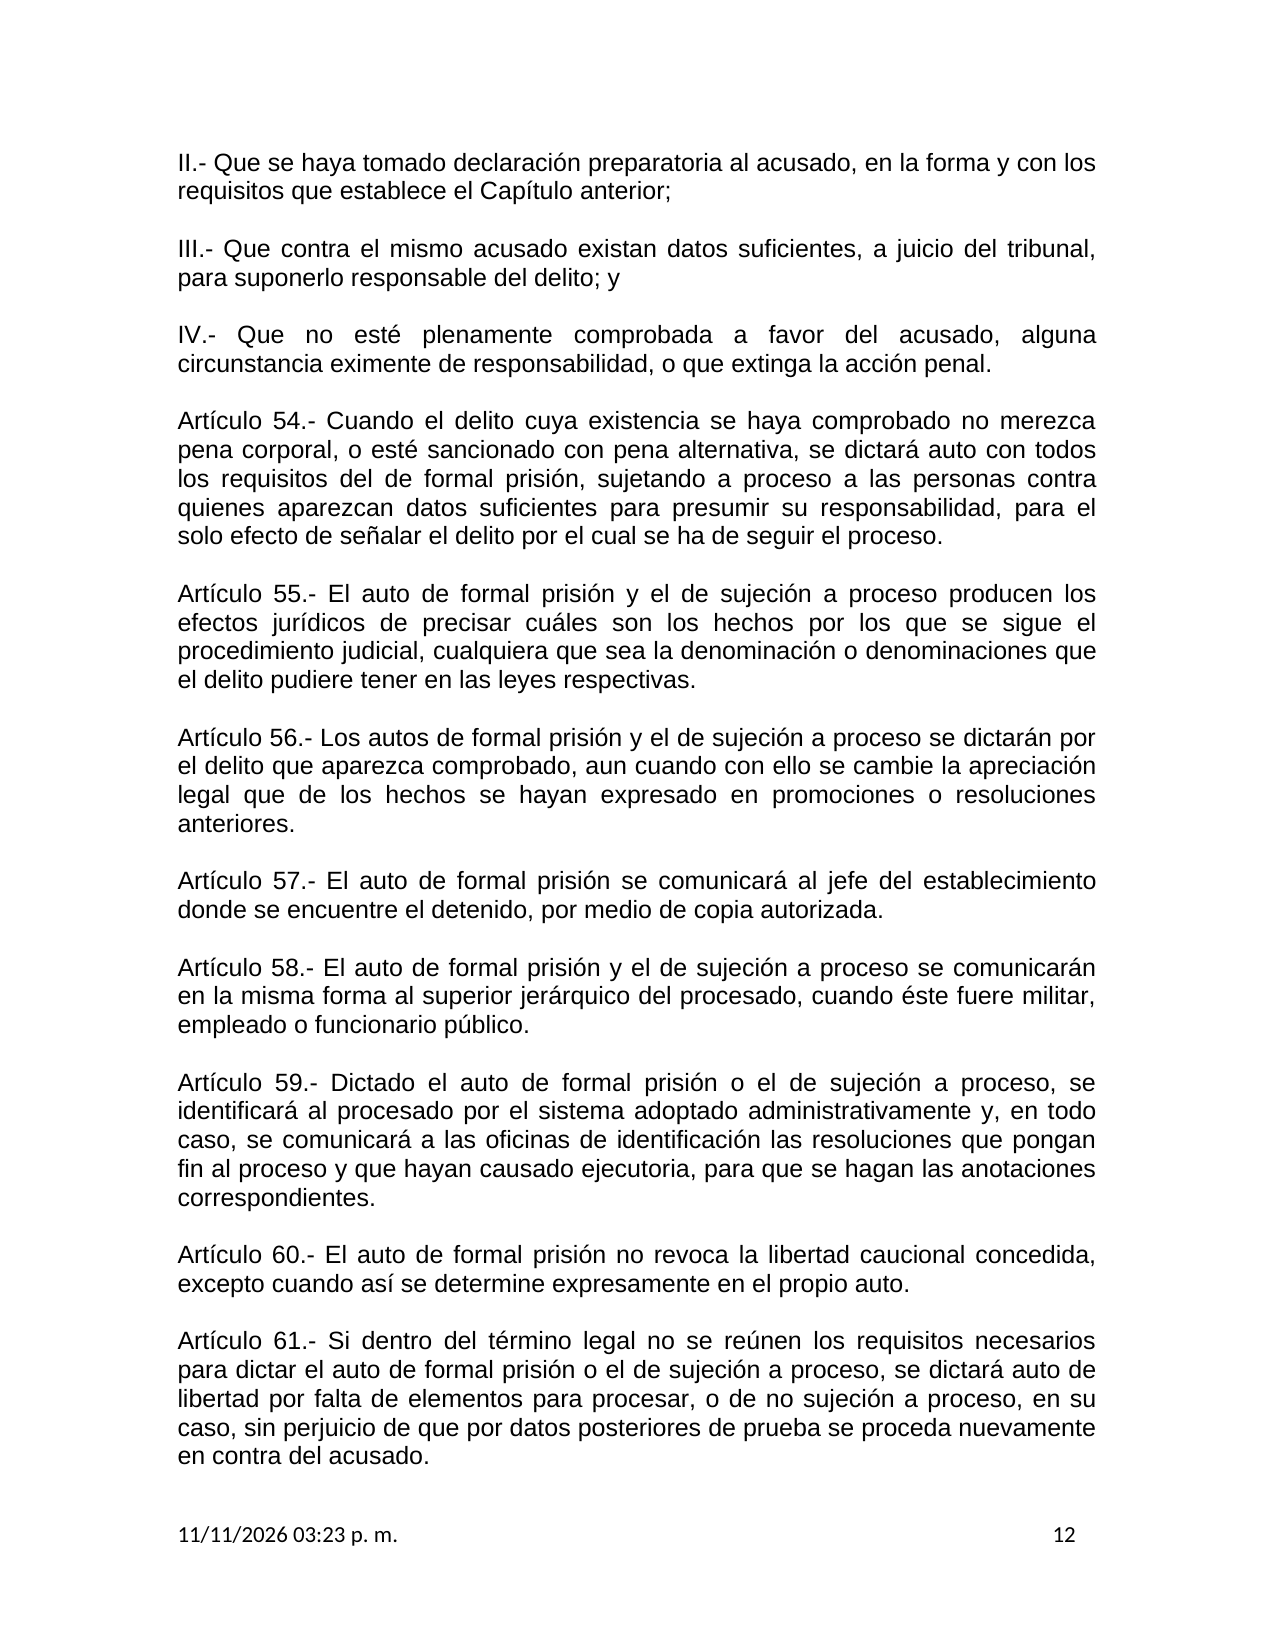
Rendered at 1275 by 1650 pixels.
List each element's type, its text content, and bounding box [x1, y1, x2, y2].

text Artículo 60.- El auto de formal prisión no revoca la libertad caucional concedida, excepto cuando así se determine expresamente en el propio auto. [177, 1240, 1098, 1298]
text II.- Que se haya tomado declaración preparatoria al acusado, en la forma y con los requisitos que establece el Capítulo anterior; [177, 148, 1098, 205]
text Artículo 58.- El auto de formal prisión y el de sujeción a proceso se comunicarán en la misma forma al superior jerárquico del procesado, cuando éste fuere militar, empleado o funcionario público. [177, 953, 1098, 1039]
text Artículo 54.- Cuando el delito cuya existencia se haya comprobado no merezca pena corporal, o esté sancionado con pena alternativa, se dictará auto con todos los requisitos del de formal prisión, sujetando a proceso a las personas contra quienes aparezcan datos suficientes para presumir su responsabilidad, para el solo efecto de señalar el delito por el cual se ha de seguir el proceso. [177, 406, 1098, 550]
text III.- Que contra el mismo acusado existan datos suficientes, a juicio del tribunal, para suponerlo responsable del delito; y [177, 234, 1098, 291]
text Artículo 59.- Dictado el auto de formal prisión o el de sujeción a proceso, se identificará al procesado por el sistema adoptado administrativamente y, en todo caso, se comunicará a las oficinas de identificación las resoluciones que pongan fin al proceso y que hayan causado ejecutoria, para que se hagan las anotaciones correspondientes. [177, 1068, 1098, 1211]
text Artículo 57.- El auto de formal prisión se comunicará al jefe del establecimiento donde se encuentre el detenido, por medio de copia autorizada. [177, 866, 1098, 924]
text Artículo 56.- Los autos de formal prisión y el de sujeción a proceso se dictarán por el delito que aparezca comprobado, aun cuando con ello se cambie la apreciación legal que de los hechos se hayan expresado en promociones o resoluciones anteriores. [177, 723, 1098, 838]
text Artículo 61.- Si dentro del término legal no se reúnen los requisitos necesarios para dictar el auto de formal prisión o el de sujeción a proceso, se dictará auto de libertad por falta de elementos para procesar, o de no sujeción a proceso, en su caso, sin perjuicio de que por datos posteriores de prueba se proceda nuevamente en contra del acusado. [177, 1326, 1098, 1470]
text Artículo 55.- El auto de formal prisión y el de sujeción a proceso producen los efectos jurídicos de precisar cuáles son los hechos por los que se sigue el procedimiento judicial, cualquiera que sea la denominación o denominaciones que el delito pudiere tener en las leyes respectivas. [177, 579, 1098, 694]
text IV.- Que no esté plenamente comprobada a favor del acusado, alguna circunstancia eximente de responsabilidad, o que extinga la acción penal. [177, 320, 1098, 378]
